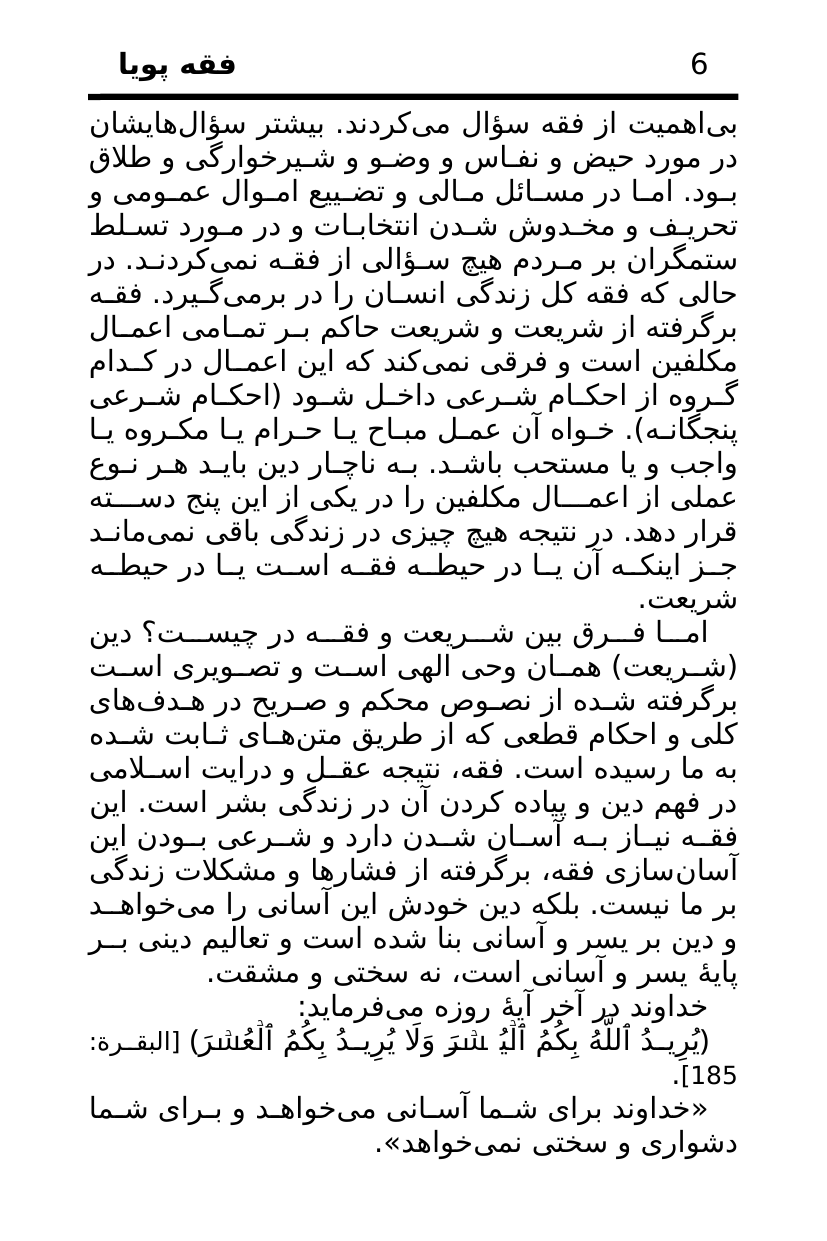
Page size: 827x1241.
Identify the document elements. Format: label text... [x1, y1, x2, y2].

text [89, 106, 738, 616]
text اما فرق بین شریعت و فقه در چیست؟ دین (شریعت) همان وحی الهی است و تصویری است برگرفته شده از نصوص محکم و صریح در هدف‌های کلی و احکام قطعی که از طریق متن‌های ثابت شده به ما رسیده است. فقه، نتیجه عقل و درایت اسلامی در فهم دین و پیاده کردن آن در زندگی بشر است. این فقه نیاز به آسان شدن دارد و شرعی بودن این آسان‌سازی فقه، برگرفته از فشارها و مشکلات زندگی بر ما نیست. بلکه دین خودش این آسانی را می‌خواهد و دین بر یسر و آسانی بنا شده است و تعالیم دینی بر پایۀ یسر و آسانی است، نه سختی و مشقت. [89, 616, 738, 989]
text خداوند در آخر آیۀ روزه می‌فرماید: [89, 989, 738, 1023]
text ﴿يُرِيدُ ٱللَّهُ بِكُمُ ٱلۡيُسۡرَ وَلَا يُرِيدُ بِكُمُ ٱلۡعُسۡرَ﴾ [البقرة: 185]. [89, 1023, 738, 1091]
text «خداوند برای شما آسانی می‌خواهد و برای شما دشواری و سختی نمی‌خواهد». [89, 1091, 738, 1159]
